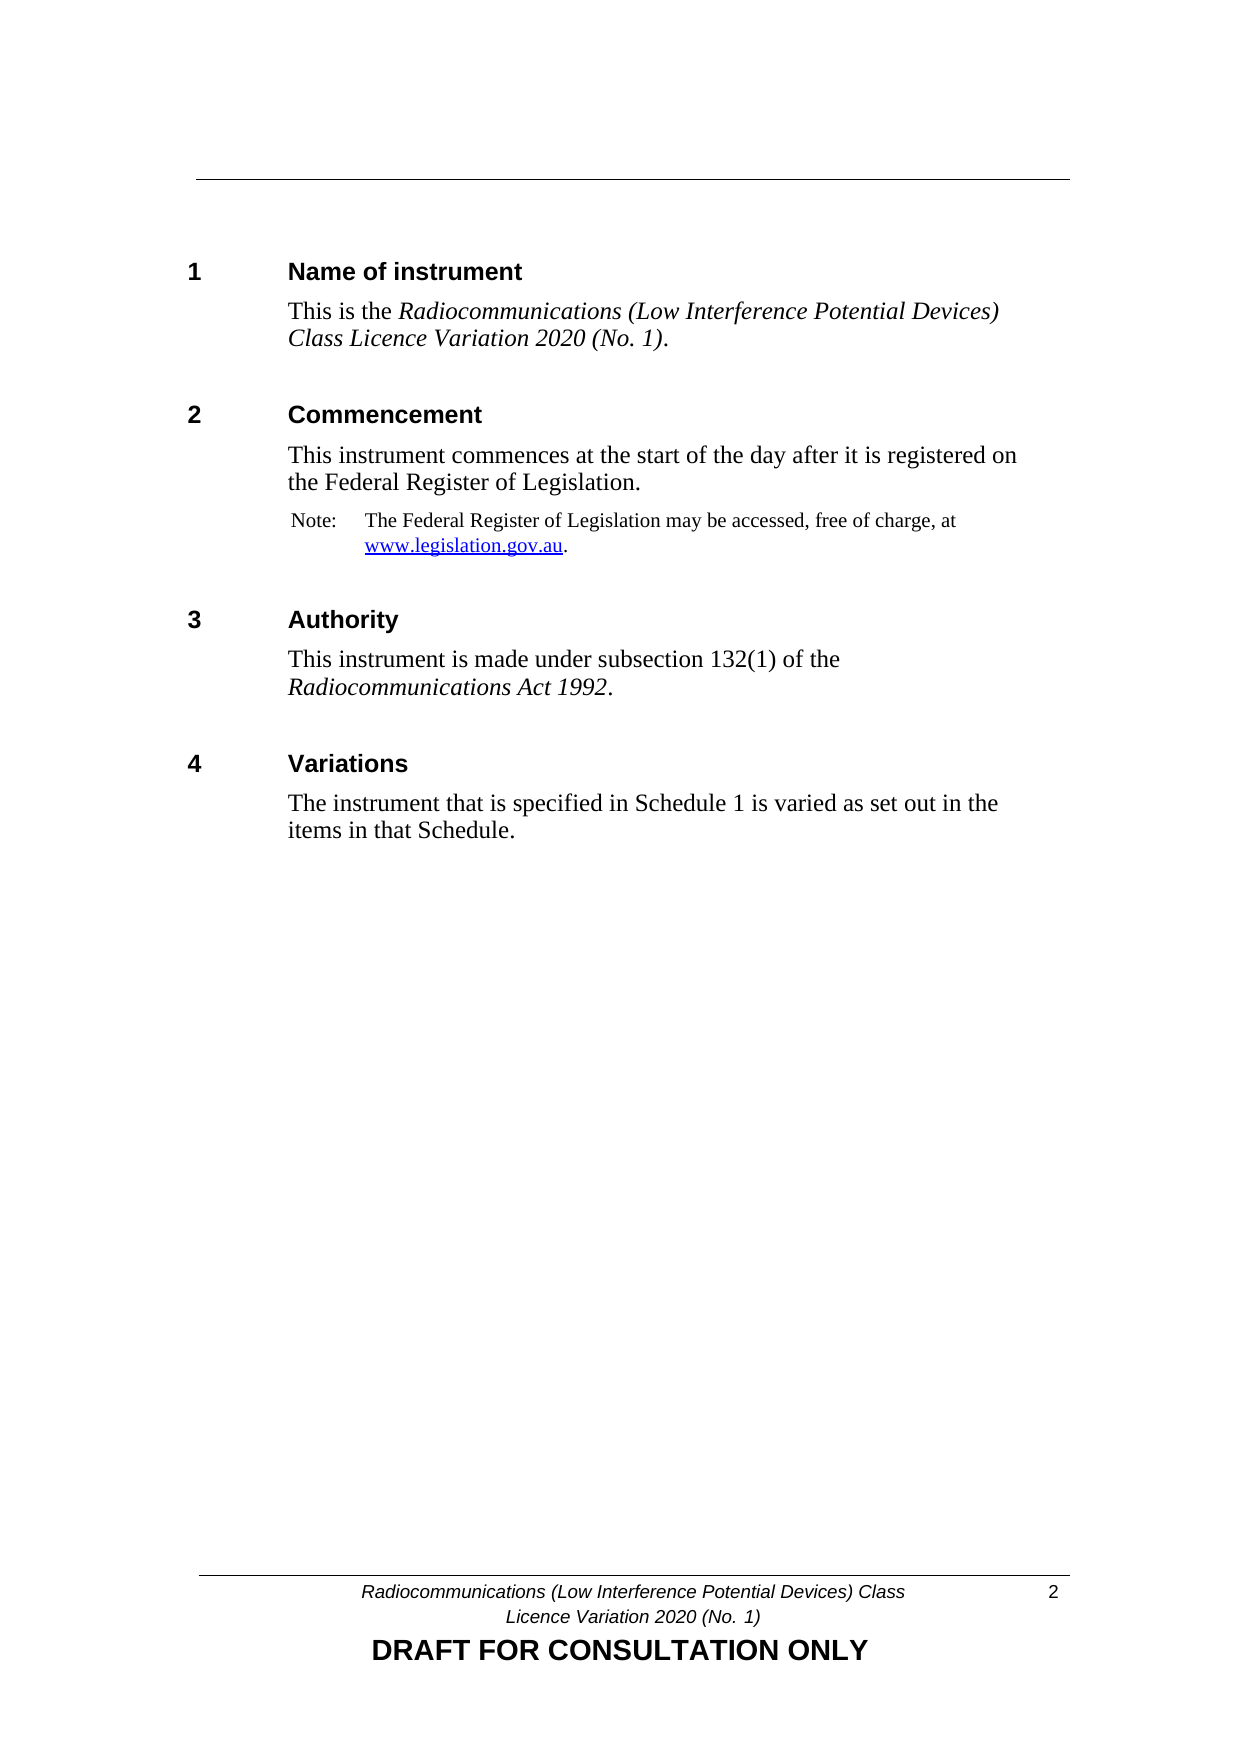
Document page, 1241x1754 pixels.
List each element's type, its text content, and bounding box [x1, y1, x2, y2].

text Note: The Federal Register of Legislation may be accessed, free of charge, at www.legislation.gov.au. [291, 508, 1053, 557]
text 4 Variations [187, 750, 1053, 777]
text 3 Authority [187, 607, 1053, 634]
text This instrument is made under subsection 132(1) of the Radiocommunications Act 1992. [187, 646, 1053, 700]
text This is the Radiocommunications (Low Interference Potential Devices) Class Licence Variation 2020 (No. 1). [187, 298, 1053, 352]
text 2 Commencement [187, 402, 1053, 429]
text The instrument that is specified in Schedule 1 is varied as set out in the items in that Schedule. [187, 790, 1053, 844]
text 1 Name of instrument [187, 258, 1053, 285]
text This instrument commences at the start of the day after it is registered on the Federal Register of Legislation. [187, 442, 1053, 496]
